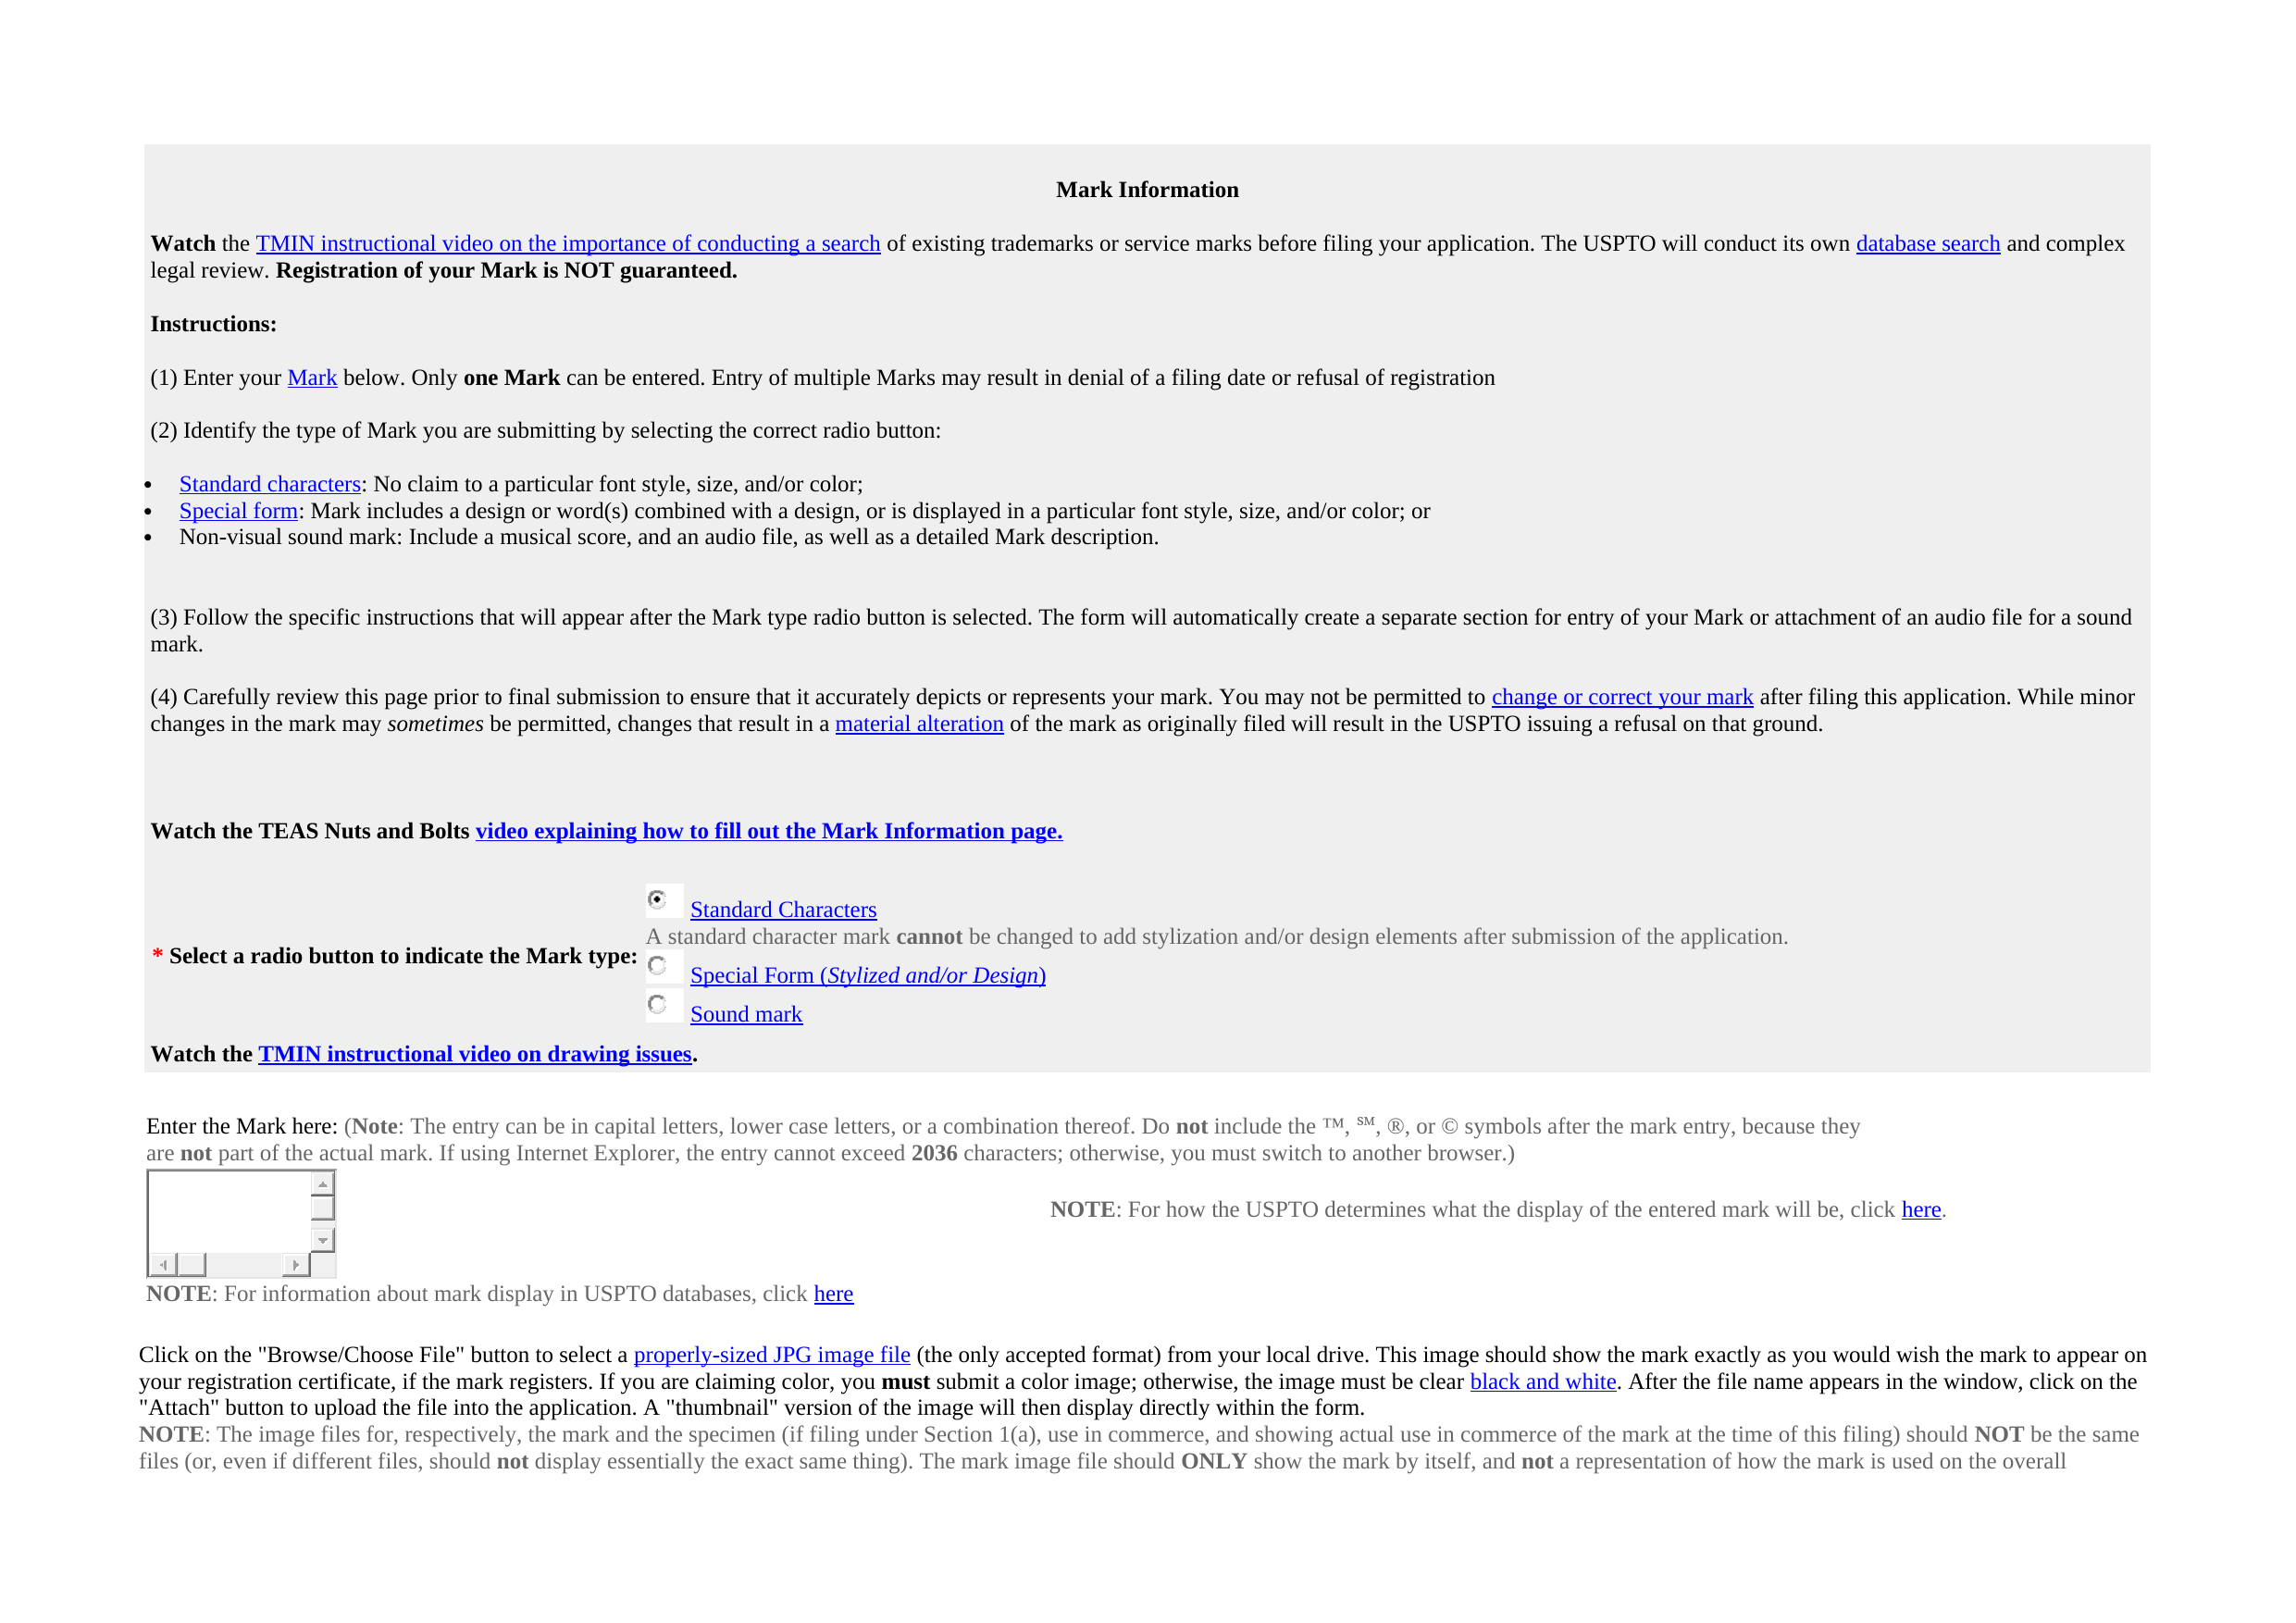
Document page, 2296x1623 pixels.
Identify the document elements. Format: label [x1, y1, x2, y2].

table_cell [139, 1079, 2156, 1314]
text [139, 1341, 2156, 1474]
table_header [139, 139, 2156, 1079]
